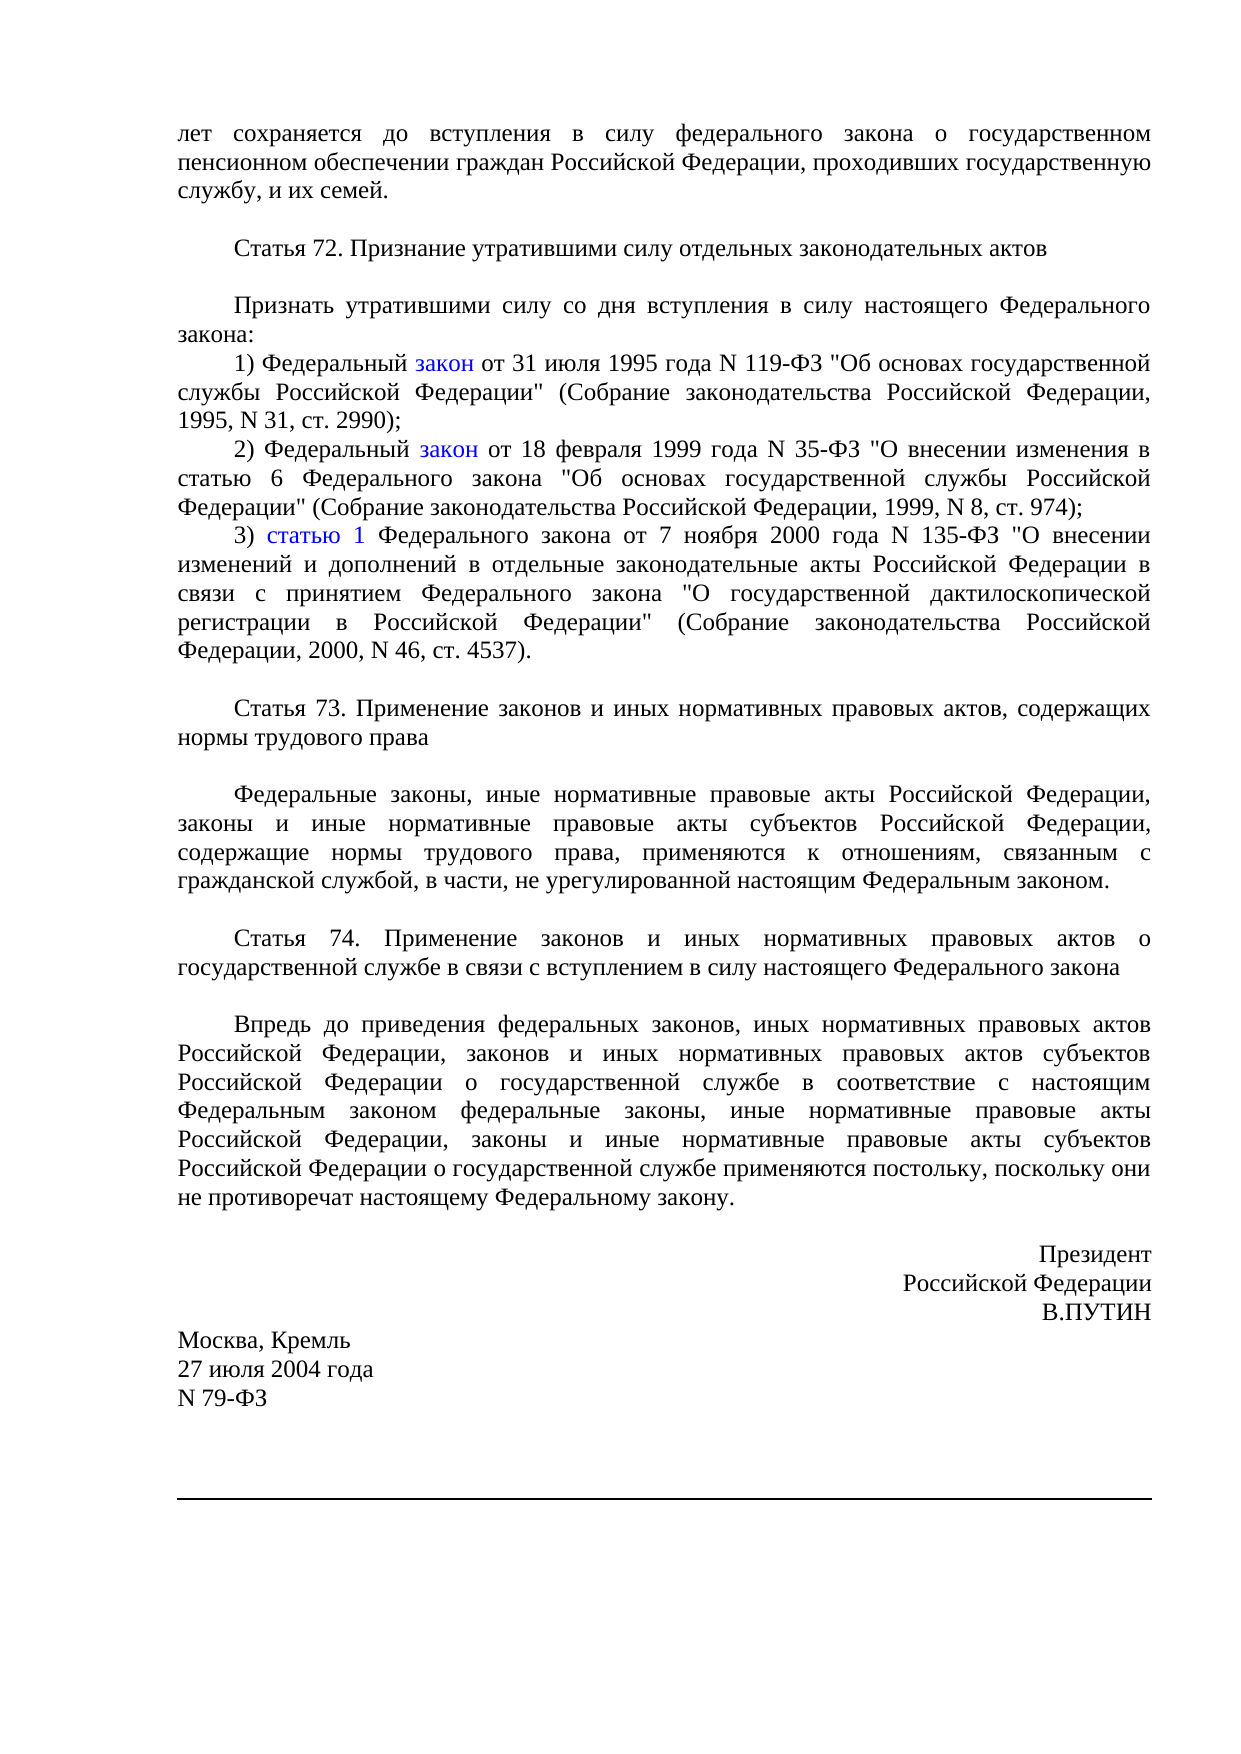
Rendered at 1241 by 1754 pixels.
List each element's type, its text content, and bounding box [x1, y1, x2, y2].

text 2) Федеральный закон от 18 февраля 1999 года N 35-ФЗ "О внесении изменения в статью 6 Федерального закона "Об основах государственной службы Российской Федерации" (Собрание законодательства Российской Федерации, 1999, N 8, ст. 974); [177, 434, 1152, 521]
text Впредь до приведения федеральных законов, иных нормативных правовых актов Российской Федерации, законов и иных нормативных правовых актов субъектов Российской Федерации о государственной службе в соответствие с настоящим Федеральным законом федеральные законы, иные нормативные правовые акты Российской Федерации, законы и иные нормативные правовые акты субъектов Российской Федерации о государственной службе применяются постольку, поскольку они не противоречат настоящему Федеральному закону. [177, 1009, 1152, 1211]
text Признать утратившими силу со дня вступления в силу настоящего Федерального закона: [177, 291, 1152, 348]
text Президент [177, 1239, 1152, 1268]
text Статья 72. Признание утратившими силу отдельных законодательных актов [177, 233, 1152, 262]
text 1) Федеральный закон от 31 июля 1995 года N 119-ФЗ "Об основах государственной службы Российской Федерации" (Собрание законодательства Российской Федерации, 1995, N 31, ст. 2990); [177, 348, 1152, 434]
text Статья 73. Применение законов и иных нормативных правовых актов, содержащих нормы трудового права [177, 693, 1152, 751]
text 27 июля 2004 года [177, 1354, 1152, 1383]
text Федеральные законы, иные нормативные правовые акты Российской Федерации, законы и иные нормативные правовые акты субъектов Российской Федерации, содержащие нормы трудового права, применяются к отношениям, связанным с гражданской службой, в части, не урегулированной настоящим Федеральным законом. [177, 779, 1152, 894]
text Российской Федерации [177, 1268, 1152, 1297]
text Статья 74. Применение законов и иных нормативных правовых актов о государственной службе в связи с вступлением в силу настоящего Федерального закона [177, 923, 1152, 981]
text N 79-ФЗ [177, 1383, 1152, 1412]
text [177, 118, 1152, 204]
text Москва, Кремль [177, 1326, 1152, 1354]
text 3) статью 1 Федерального закона от 7 ноября 2000 года N 135-ФЗ "О внесении изменений и дополнений в отдельные законодательные акты Российской Федерации в связи с принятием Федерального закона "О государственной дактилоскопической регистрации в Российской Федерации" (Собрание законодательства Российской Федерации, 2000, N 46, ст. 4537). [177, 521, 1152, 664]
text В.ПУТИН [177, 1297, 1152, 1326]
